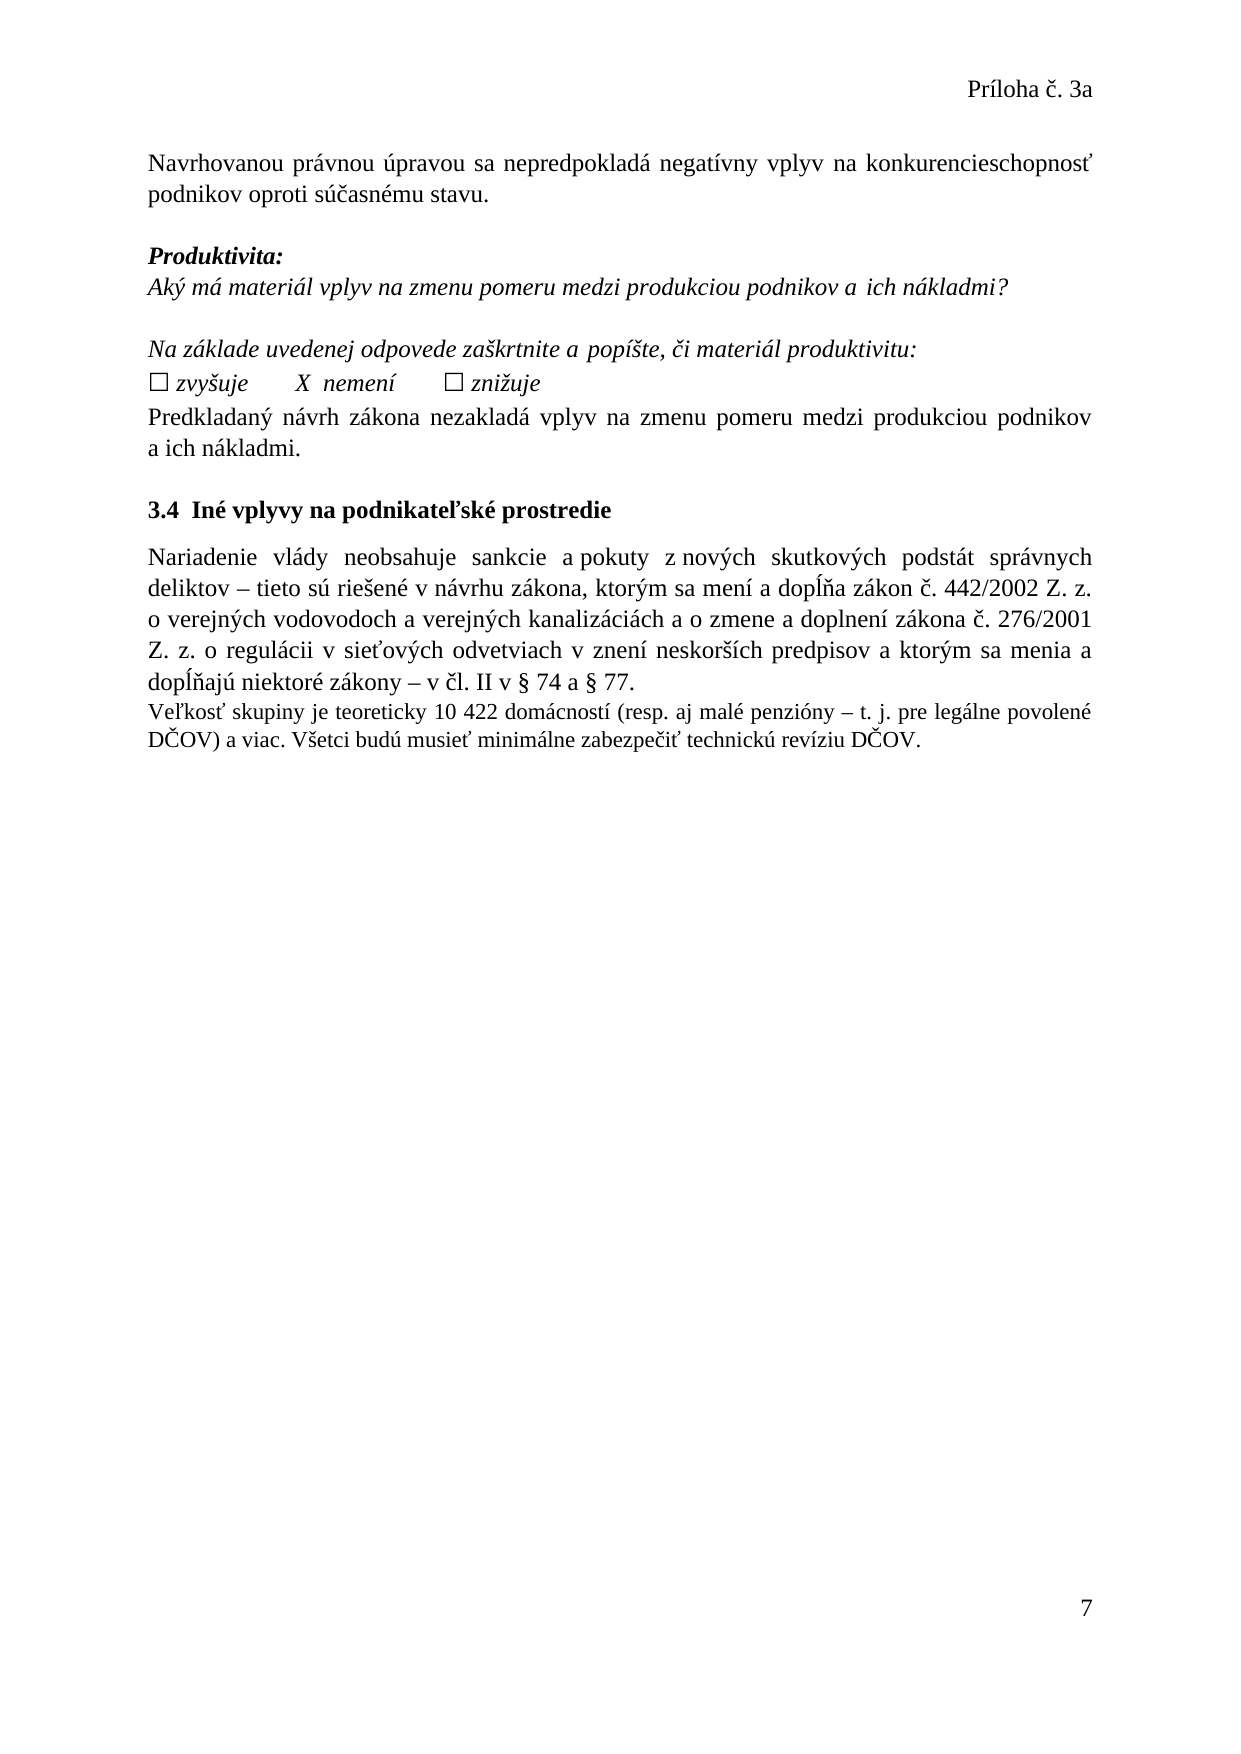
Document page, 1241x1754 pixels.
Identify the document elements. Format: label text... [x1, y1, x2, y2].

text Produktivita: [148, 241, 1093, 269]
text Nariadenie vlády neobsahuje sankcie a pokuty z nových skutkových podstát správnych deliktov – tieto sú riešené v návrhu zákona, ktorým sa mení a dopĺňa zákon č. 442/2002 Z. z. o verejných vodovodoch a verejných kanalizáciách a o zmene a doplnení zákona č. 276/2001 Z. z. o regulácii v sieťových odvetviach v znení neskorších predpisov a ktorým sa menia a dopĺňajú niektoré zákony – v čl. II v § 74 a § 77. [148, 542, 1093, 695]
text Navrhovanou právnou úpravou sa nepredpokladá negatívny vplyv na konkurencieschopnosť podnikov oproti súčasnému stavu. [148, 148, 1093, 207]
text 3.4 Iné vplyvy na podnikateľské prostredie [148, 495, 1093, 523]
text Na základe uvedenej odpovede zaškrtnite a popíšte, či materiál produktivitu: [148, 334, 1093, 363]
text Predkladaný návrh zákona nezakladá vplyv na zmenu pomeru medzi produkciou podnikov a ich nákladmi. [148, 402, 1093, 461]
text Veľkosť skupiny je teoreticky 10 422 domácností (resp. aj malé penzióny – t. j. pre legálne povolené DČOV) a viac. Všetci budú musieť minimálne zabezpečiť technickú revíziu DČOV. [148, 698, 1093, 752]
text Aký má materiál vplyv na zmenu pomeru medzi produkciou podnikov a ich nákladmi? [148, 272, 1093, 301]
text zvyšuje nemení znižuje [148, 365, 1093, 399]
